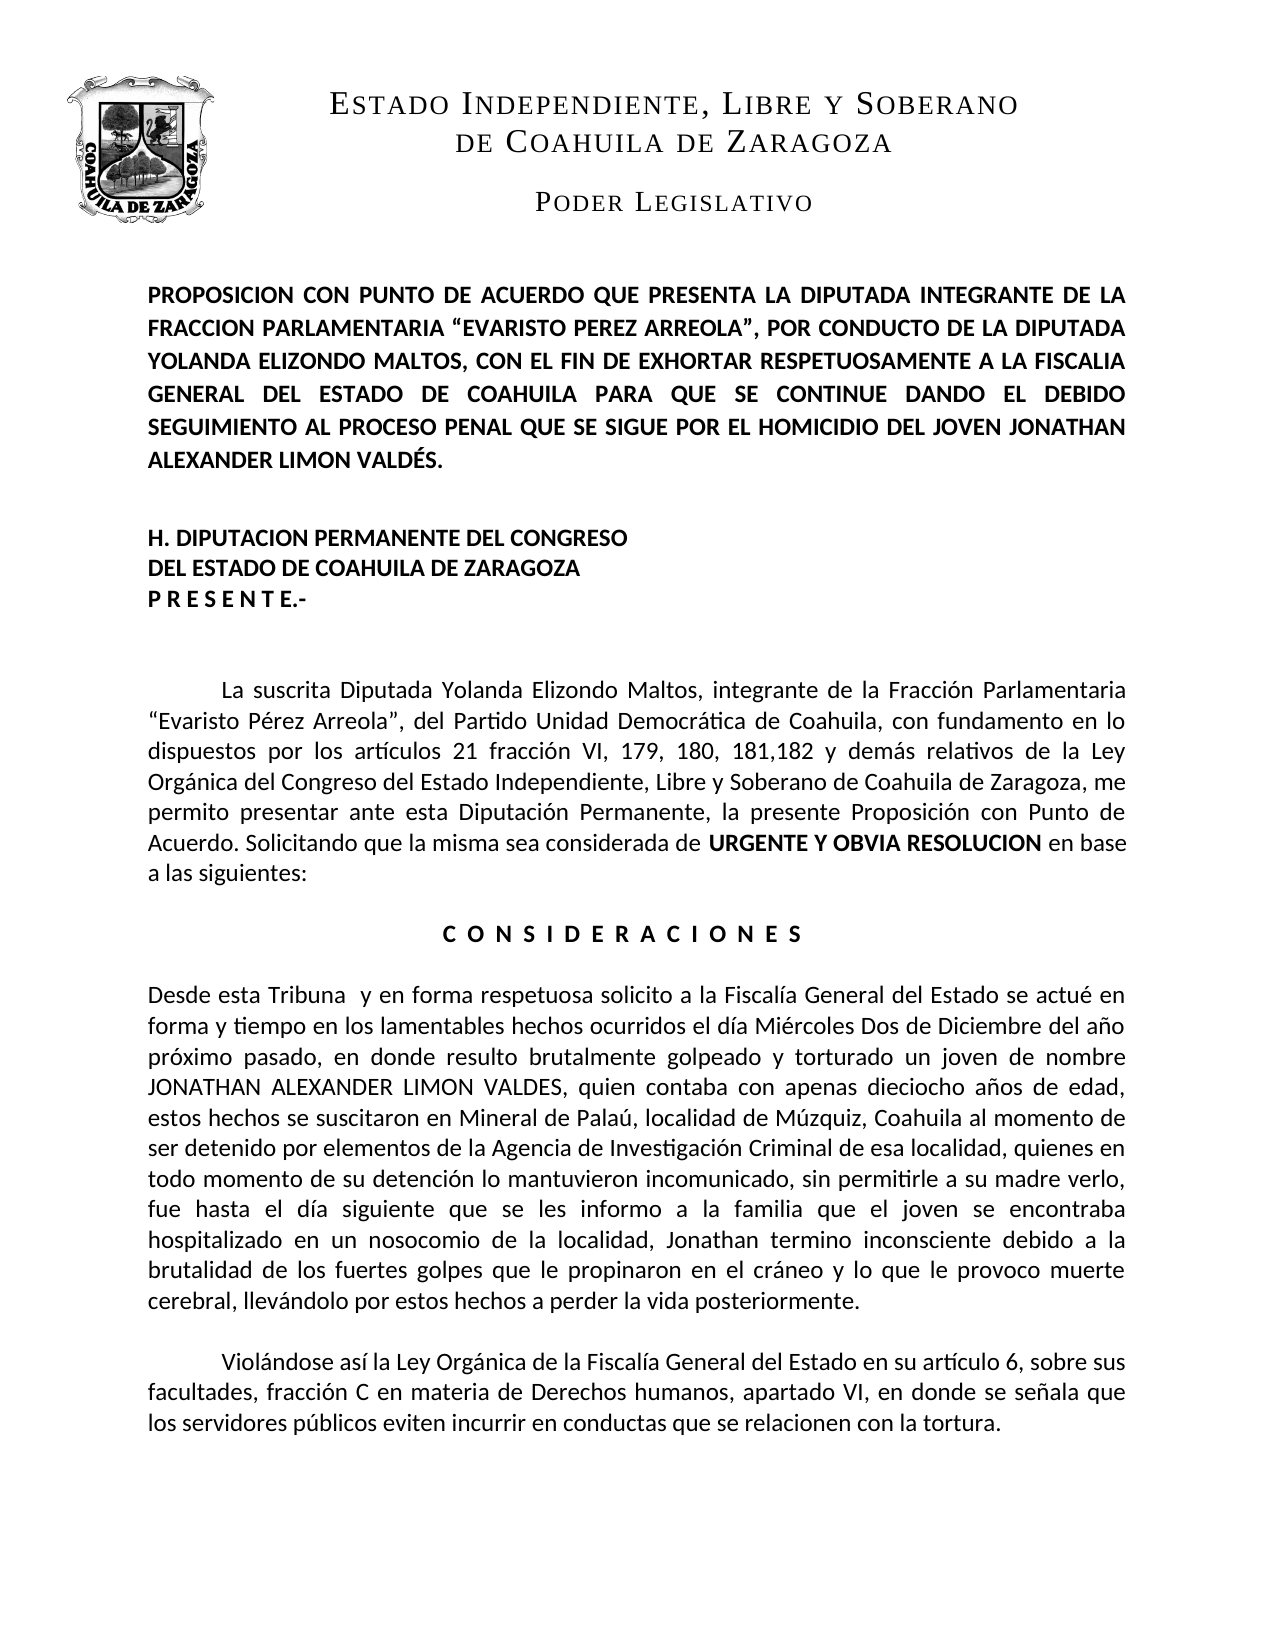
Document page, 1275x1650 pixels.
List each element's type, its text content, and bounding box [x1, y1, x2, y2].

picture [66, 76, 215, 223]
text La suscrita Diputada Yolanda Elizondo Maltos, integrante de la Fracción Parlamentaria “Evaristo Pérez Arreola”, del Partido Unidad Democrática de Coahuila, con fundamento en lo dispuestos por los artículos 21 fracción VI, 179, 180, 181,182 y demás relativos de la Ley Orgánica del Congreso del Estado Independiente, Libre y Soberano de Coahuila de Zaragoza, me permito presentar ante esta Diputación Permanente, la presente Proposición con Punto de Acuerdo. Solicitando que la misma sea considerada de URGENTE Y OBVIA RESOLUCION en base a las siguientes: [148, 674, 1127, 888]
text DEL ESTADO DE COAHUILA DE ZARAGOZA [148, 552, 1127, 583]
text Desde esta Tribuna y en forma respetuosa solicito a la Fiscalía General del Estado se actué en forma y tiempo en los lamentables hechos ocurridos el día Miércoles Dos de Diciembre del año próximo pasado, en donde resulto brutalmente golpeado y torturado un joven de nombre JONATHAN ALEXANDER LIMON VALDES, quien contaba con apenas dieciocho años de edad, estos hechos se suscitaron en Mineral de Palaú, localidad de Múzquiz, Coahuila al momento de ser detenido por elementos de la Agencia de Investigación Criminal de esa localidad, quienes en todo momento de su detención lo mantuvieron incomunicado, sin permitirle a su madre verlo, fue hasta el día siguiente que se les informo a la familia que el joven se encontraba hospitalizado en un nosocomio de la localidad, Jonathan termino inconsciente debido a la brutalidad de los fuertes golpes que le propinaron en el cráneo y lo que le provoco muerte cerebral, llevándolo por estos hechos a perder la vida posteriormente. [148, 979, 1127, 1315]
text Violándose así la Ley Orgánica de la Fiscalía General del Estado en su artículo 6, sobre sus facultades, fracción C en materia de Derechos humanos, apartado VI, en donde se señala que los servidores públicos eviten incurrir en conductas que se relacionen con la tortura. [148, 1346, 1127, 1437]
text PROPOSICION CON PUNTO DE ACUERDO QUE PRESENTA LA DIPUTADA INTEGRANTE DE LA FRACCION PARLAMENTARIA “EVARISTO PEREZ ARREOLA”, POR CONDUCTO DE LA DIPUTADA YOLANDA ELIZONDO MALTOS, CON EL FIN DE EXHORTAR RESPETUOSAMENTE A LA FISCALIA GENERAL DEL ESTADO DE COAHUILA PARA QUE SE CONTINUE DANDO EL DEBIDO SEGUIMIENTO AL PROCESO PENAL QUE SE SIGUE POR EL HOMICIDIO DEL JOVEN JONATHAN ALEXANDER LIMON VALDÉS. [148, 279, 1127, 475]
text H. DIPUTACION PERMANENTE DEL CONGRESO [148, 522, 1127, 552]
text C O N S I D E R A C I O N E S [369, 918, 1127, 949]
text P R E S E N T E.- [148, 583, 1127, 613]
